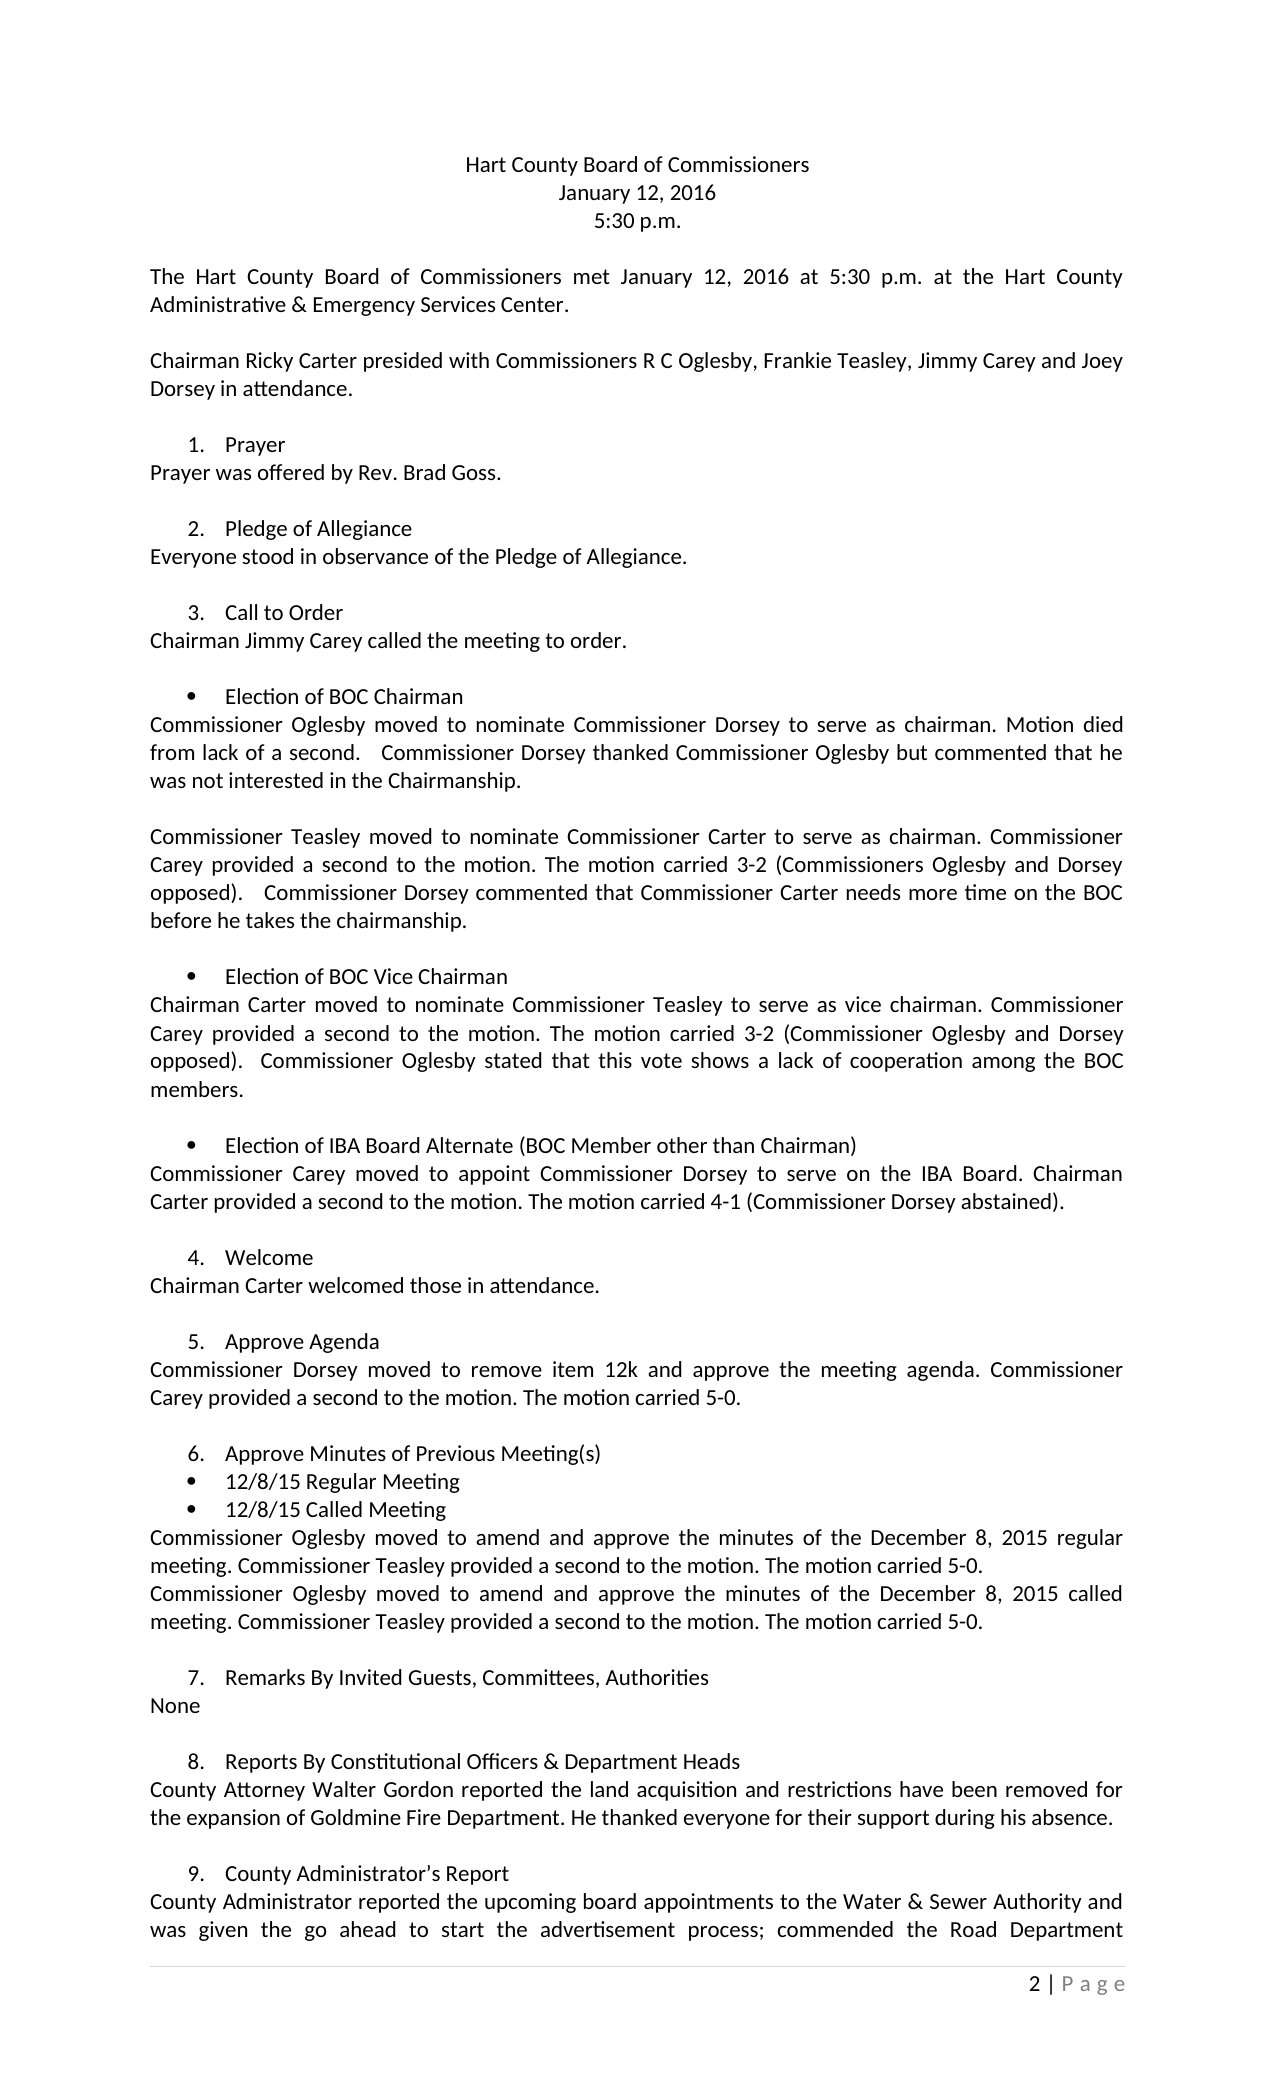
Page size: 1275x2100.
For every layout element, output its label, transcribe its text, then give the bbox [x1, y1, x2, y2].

list Welcome [187, 1243, 1125, 1271]
list Approve Agenda [187, 1327, 1125, 1355]
text None [150, 1691, 1125, 1719]
text Commissioner Teasley moved to nominate Commissioner Carter to serve as chairman. Commissioner Carey provided a second to the motion. The motion carried 3-2 (Commissioners Oglesby and Dorsey opposed). Commissioner Dorsey commented that Commissioner Carter needs more time on the BOC before he takes the chairmanship. [150, 822, 1125, 934]
text Commissioner Oglesby moved to amend and approve the minutes of the December 8, 2015 regular meeting. Commissioner Teasley provided a second to the motion. The motion carried 5-0. [150, 1523, 1125, 1579]
text Commissioner Dorsey moved to remove item 12k and approve the meeting agenda. Commissioner Carey provided a second to the motion. The motion carried 5-0. [150, 1355, 1125, 1411]
text Hart of Commissioners [150, 150, 1125, 178]
list Election of BOC Vice Chairman [187, 963, 1125, 991]
list Remarks By Invited Guests, Committees, Authorities [187, 1663, 1125, 1691]
list Pledge of Allegiance [187, 514, 1125, 542]
list 12/8/15 Regular Meeting [187, 1467, 1125, 1495]
text 5:30 p.m. [150, 206, 1125, 234]
list Election of IBA Board Alternate (BOC Member other than Chairman) [187, 1131, 1125, 1159]
text Commissioner Oglesby moved to amend and approve the minutes of the December 8, 2015 called meeting. Commissioner Teasley provided a second to the motion. The motion carried 5-0. [150, 1579, 1125, 1635]
list Approve Minutes of Previous Meeting(s) [187, 1439, 1125, 1467]
list Prayer [187, 430, 1125, 458]
text Prayer was offered by Rev. Brad Goss. [150, 458, 1125, 486]
text Everyone stood in observance of the Pledge of Allegiance. [150, 542, 1125, 570]
text Commissioner Carey moved to appoint Commissioner Dorsey to serve on the IBA Board. Chairman Carter provided a second to the motion. The motion carried 4-1 (Commissioner Dorsey abstained). [150, 1159, 1125, 1215]
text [150, 1887, 1125, 1943]
list 12/8/15 Called Meeting [187, 1495, 1125, 1523]
text Chairman Jimmy Carey called the meeting to order. [150, 626, 1125, 654]
text The Hart County Board of Commissioners met January 12, 2016 at 5:30 p.m. at the . [150, 262, 1125, 318]
text Chairman Carter welcomed those in attendance. [150, 1271, 1125, 1299]
list Reports By Constitutional Officers & Department Heads [187, 1747, 1125, 1775]
text Chairman Ricky Carter presided with Commissioners R C Oglesby, Frankie Teasley, Jimmy Carey and Joey Dorsey in attendance. [150, 346, 1125, 402]
text Chairman Carter moved to nominate Commissioner Teasley to serve as vice chairman. Commissioner Carey provided a second to the motion. The motion carried 3-2 (Commissioner Oglesby and Dorsey opposed). Commissioner Oglesby stated that this vote shows a lack of cooperation among the BOC members. [150, 991, 1125, 1103]
text County Attorney Walter Gordon reported the land acquisition and restrictions have been removed for the expansion of Goldmine Fire Department. He thanked everyone for their support during his absence. [150, 1775, 1125, 1831]
list ’s Report [187, 1859, 1125, 1887]
text Commissioner Oglesby moved to nominate Commissioner Dorsey to serve as chairman. Motion died from lack of a second. Commissioner Dorsey thanked Commissioner Oglesby but commented that he was not interested in the Chairmanship. [150, 710, 1125, 794]
text January 12, 2016 [150, 178, 1125, 206]
list Call to Order [187, 598, 1125, 626]
list Election of BOC Chairman [187, 682, 1125, 710]
